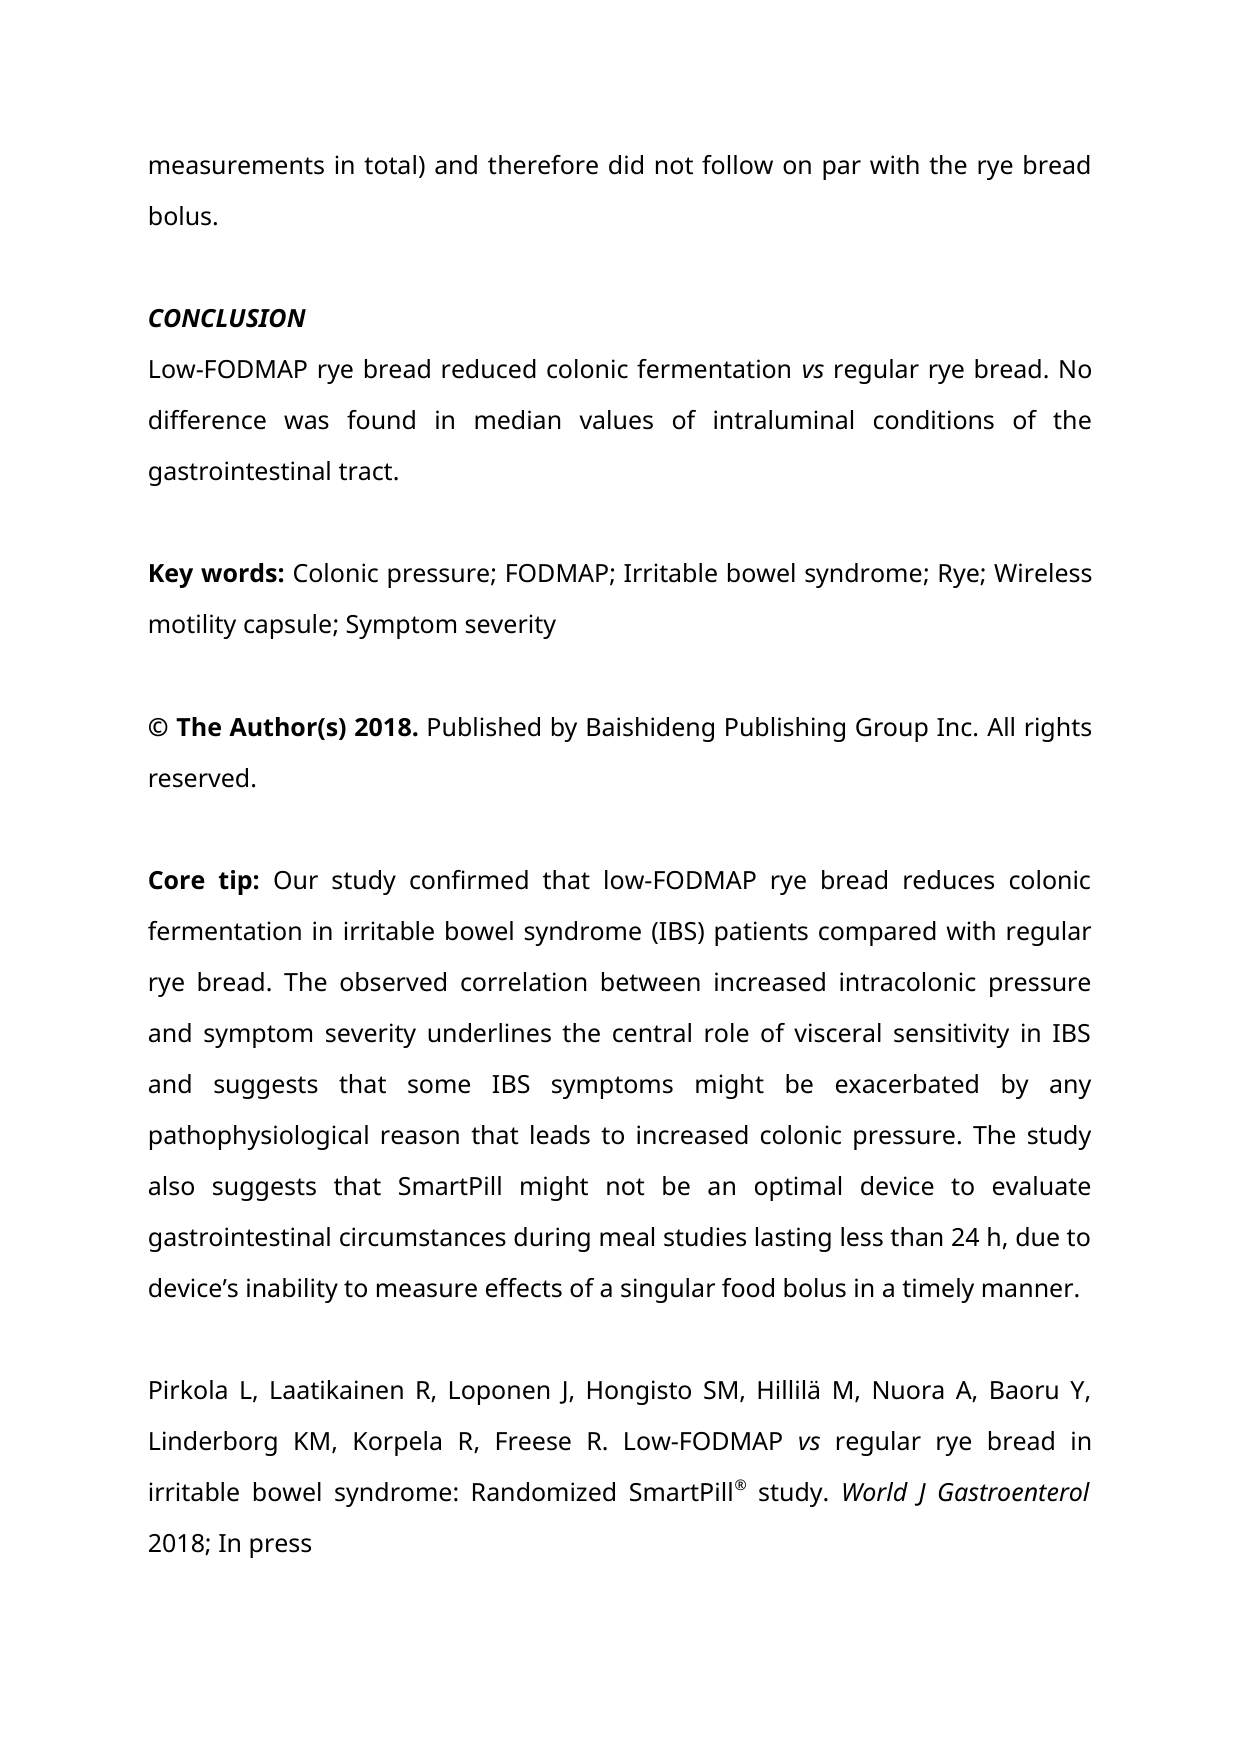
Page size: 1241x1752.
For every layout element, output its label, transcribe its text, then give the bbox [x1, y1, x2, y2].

text Key words: Colonic pressure; FODMAP; Irritable bowel syndrome; Rye; Wireless motility capsule; Symptom severity [148, 556, 1092, 641]
text © The Author(s) 2018. Published by Baishideng Publishing Group Inc. All rights reserved. [148, 709, 1092, 794]
text CONCLUSION [148, 301, 1092, 335]
text Pirkola L, Laatikainen R, Loponen J, Hongisto SM, Hillilä M, Nuora A, Baoru Y, Linderborg KM, Korpela R, Freese R. Low-FODMAP vs regular rye bread in irritable bowel syndrome: Randomized SmartPill® study. World J Gastroenterol 2018; In press [148, 1373, 1092, 1560]
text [148, 148, 1092, 233]
text Core tip: Our study confirmed that low-FODMAP rye bread reduces colonic fermentation in irritable bowel syndrome (IBS) patients compared with regular rye bread. The observed correlation between increased intracolonic pressure and symptom severity underlines the central role of visceral sensitivity in IBS and suggests that some IBS symptoms might be exacerbated by any pathophysiological reason that leads to increased colonic pressure. The study also suggests that SmartPill might not be an optimal device to evaluate gastrointestinal circumstances during meal studies lasting less than 24 h, due to device’s inability to measure effects of a singular food bolus in a timely manner. [148, 862, 1092, 1305]
text Low-FODMAP rye bread reduced colonic fermentation vs regular rye bread. No difference was found in median values of intraluminal conditions of the gastrointestinal tract. [148, 352, 1092, 488]
